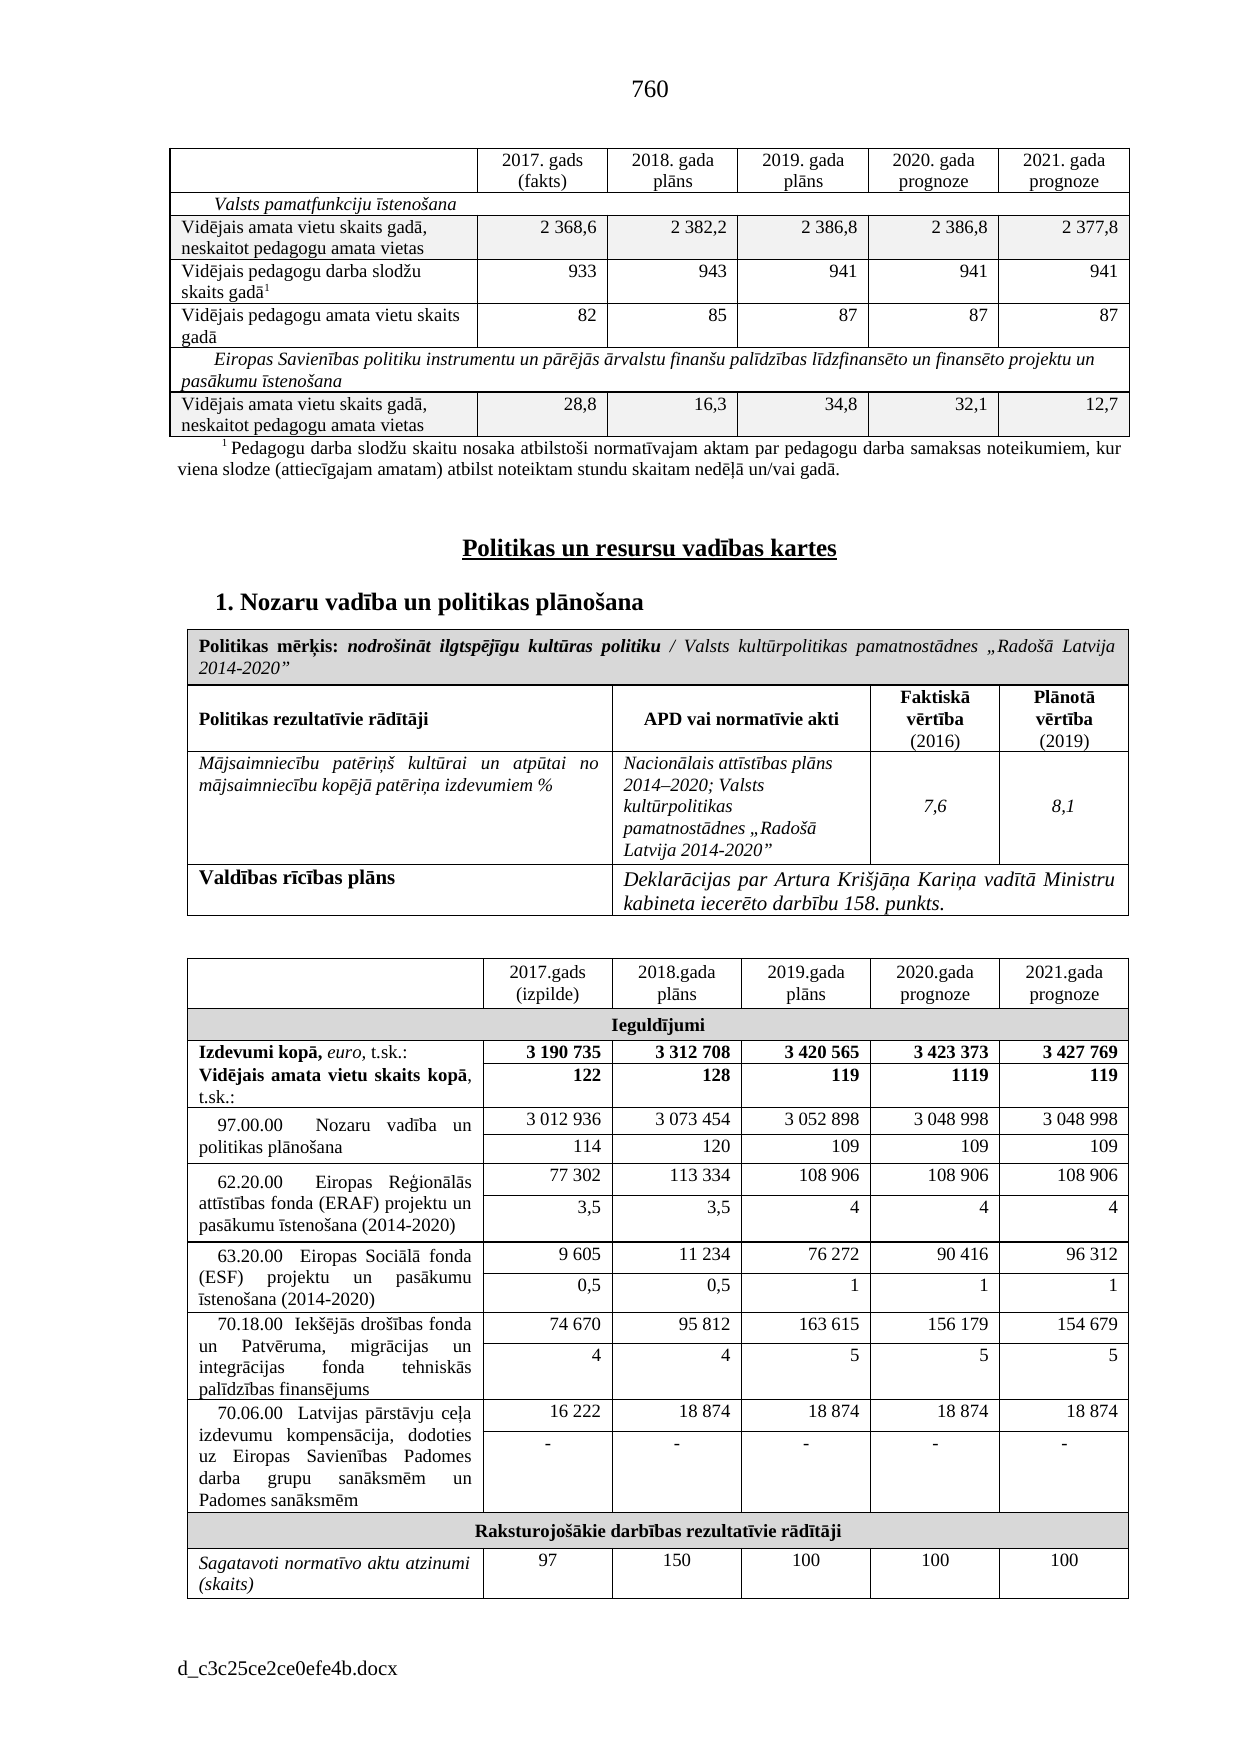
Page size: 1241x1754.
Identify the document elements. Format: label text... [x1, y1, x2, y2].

table_header 2020.gada prognoze [871, 959, 999, 1007]
table_cell Sagatavoti normatīvo aktu atzinumi (skaits) [188, 1549, 483, 1598]
table_cell 74 670 [484, 1313, 612, 1343]
table_cell Vidējais pedagogu darba slodžu skaits gadā1 [171, 260, 477, 303]
table_cell 3 427 769 [1000, 1041, 1128, 1063]
table_header 2018.gada plāns [613, 959, 741, 1007]
table_cell 120 [613, 1135, 741, 1163]
table_cell 11 234 [613, 1243, 741, 1273]
table_header 2019. gada plāns [738, 149, 868, 192]
table_cell 3 012 936 [484, 1108, 612, 1134]
table_cell 70.18.00 Iekšējās drošības fonda un Patvēruma, migrācijas un integrācijas fonda tehniskās palīdzības finansējums [188, 1313, 483, 1399]
text 1. Nozaru vadība un politikas plānošana [215, 587, 1122, 616]
table_cell 109 [742, 1135, 870, 1163]
table_cell 3 423 373 [871, 1041, 999, 1063]
table_cell 32,1 [869, 393, 998, 436]
table_header 2019.gada plāns [742, 959, 870, 1007]
table_cell 941 [999, 260, 1129, 303]
table_cell Vidējais pedagogu amata vietu skaits gadā [171, 304, 477, 347]
table_cell 1 [742, 1274, 870, 1312]
table_cell 943 [608, 260, 737, 303]
table_cell 3 073 454 [613, 1108, 741, 1134]
table_cell 150 [613, 1549, 741, 1598]
table_cell 3 052 898 [742, 1108, 870, 1134]
table_cell 9 605 [484, 1243, 612, 1273]
table_cell - [1000, 1432, 1128, 1512]
table_cell 12,7 [999, 393, 1129, 436]
table_cell 18 874 [742, 1400, 870, 1431]
table_header 2017. gads (fakts) [478, 149, 607, 192]
table_cell 122 [484, 1064, 612, 1107]
table_cell 76 272 [742, 1243, 870, 1273]
table_cell Ieguldījumi [188, 1009, 1128, 1040]
table_cell Nacionālais attīstības plāns 2014–2020; Valsts kultūrpolitikas pamatnostādnes „Radošā Latvija 2014-2020” [613, 752, 870, 864]
table_cell 109 [1000, 1135, 1128, 1163]
table_cell 3 420 565 [742, 1041, 870, 1063]
table_cell Izdevumi kopā, euro, t.sk.: [188, 1041, 483, 1063]
table_cell 2 368,6 [478, 216, 607, 259]
table_cell 4 [613, 1344, 741, 1399]
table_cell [171, 216, 477, 259]
table_cell 5 [742, 1344, 870, 1399]
table_cell Raksturojošākie darbības rezultatīvie rādītāji [188, 1513, 1128, 1548]
table_cell 87 [999, 304, 1129, 347]
table_cell 100 [1000, 1549, 1128, 1598]
table_cell Mājsaimniecību patēriņš kultūrai un atpūtai no mājsaimniecību kopējā patēriņa izdevumiem % [188, 752, 612, 864]
table_cell 87 [738, 304, 868, 347]
table_cell 3,5 [484, 1196, 612, 1241]
table_cell 128 [613, 1064, 741, 1107]
table_cell - [484, 1432, 612, 1512]
table_cell APD vai normatīvie akti [613, 686, 870, 751]
table_cell 163 615 [742, 1313, 870, 1343]
table_header [171, 149, 477, 192]
table_cell 2 377,8 [999, 216, 1129, 259]
table_cell 154 679 [1000, 1313, 1128, 1343]
table_cell 4 [871, 1196, 999, 1241]
table_cell 5 [1000, 1344, 1128, 1399]
table_cell 2 382,2 [608, 216, 737, 259]
table_cell 0,5 [484, 1274, 612, 1312]
table_header Politikas mērķis: nodrošināt ilgtspējīgu kultūras politiku / Valsts kultūrpolitikas pamatnostādnes „Radošā Latvija 2014-2020” [188, 630, 1128, 684]
table_cell 2 386,8 [738, 216, 868, 259]
table_cell 108 906 [871, 1164, 999, 1194]
table_cell 0,5 [613, 1274, 741, 1312]
table_cell 108 906 [742, 1164, 870, 1194]
table_header 2018. gada plāns [608, 149, 737, 192]
text Politikas un resursu vadības kartes [177, 533, 1122, 562]
table_cell Plānotā vērtība (2019) [1000, 686, 1128, 751]
table_cell Valsts pamatfunkciju īstenošana [171, 193, 1129, 214]
table_cell 2 386,8 [869, 216, 998, 259]
table_cell 1 [1000, 1274, 1128, 1312]
table_cell 85 [608, 304, 737, 347]
table_cell - [742, 1432, 870, 1512]
table_cell 70.06.00 Latvijas pārstāvju ceļa izdevumu kompensācija, dodoties uz Eiropas Savienības Padomes darba grupu sanāksmēm un Padomes sanāksmēm [188, 1400, 483, 1512]
table_cell 100 [871, 1549, 999, 1598]
table_cell 4 [742, 1196, 870, 1241]
table_cell Deklarācijas par Artura Krišjāņa Kariņa vadītā Ministru kabineta iecerēto darbību 158. punkts. [613, 865, 1128, 915]
table_cell 119 [742, 1064, 870, 1107]
table_cell 3 048 998 [1000, 1108, 1128, 1134]
table_cell 3,5 [613, 1196, 741, 1241]
table_cell 16,3 [608, 393, 737, 436]
table_header 2021. gada prognoze [999, 149, 1129, 192]
table_cell 156 179 [871, 1313, 999, 1343]
table_cell 18 874 [613, 1400, 741, 1431]
table_cell 113 334 [613, 1164, 741, 1194]
table_cell 28,8 [478, 393, 607, 436]
table_cell - [613, 1432, 741, 1512]
table_cell Eiropas Savienības politiku instrumentu un pārējās ārvalstu finanšu palīdzības līdzfinansēto un finansēto projektu un pasākumu īstenošana [171, 348, 1129, 391]
table_cell 18 874 [871, 1400, 999, 1431]
table_header 2020. gada prognoze [869, 149, 998, 192]
table_cell 8,1 [1000, 752, 1128, 864]
table_cell 97.00.00 Nozaru vadība un politikas plānošana [188, 1108, 483, 1163]
table_cell 3 048 998 [871, 1108, 999, 1134]
table_cell 108 906 [1000, 1164, 1128, 1194]
table_cell 95 812 [613, 1313, 741, 1343]
table_cell 4 [1000, 1196, 1128, 1241]
table_cell 18 874 [1000, 1400, 1128, 1431]
table_cell 114 [484, 1135, 612, 1163]
table_cell 34,8 [738, 393, 868, 436]
table_cell 4 [484, 1344, 612, 1399]
table_cell 1 [871, 1274, 999, 1312]
table_cell 63.20.00 Eiropas Sociālā fonda (ESF) projektu un pasākumu īstenošana (2014-2020) [188, 1243, 483, 1312]
table_cell 941 [869, 260, 998, 303]
table_header 2021.gada prognoze [1000, 959, 1128, 1007]
table_cell 1119 [871, 1064, 999, 1107]
table_cell Valdības rīcības plāns [188, 865, 612, 915]
table_cell 77 302 [484, 1164, 612, 1194]
table_cell 5 [871, 1344, 999, 1399]
table_cell 90 416 [871, 1243, 999, 1273]
table_cell Vidējais amata vietu skaits gadā, neskaitot pedagogu amata vietas [171, 393, 477, 436]
table_cell 109 [871, 1135, 999, 1163]
table_cell 119 [1000, 1064, 1128, 1107]
table_cell 3 312 708 [613, 1041, 741, 1063]
table_cell 87 [869, 304, 998, 347]
text 1 Pedagogu darba slodžu skaitu nosaka atbilstoši normatīvajam aktam par pedagogu darba samaksas noteikumiem, kur viena slodze (attiecīgajam amatam) atbilst noteiktam stundu skaitam nedēļā un/vai gadā. [177, 437, 1122, 480]
table_header 2017.gads (izpilde) [484, 959, 612, 1007]
table_cell Politikas rezultatīvie rādītāji [188, 686, 612, 751]
table_cell Vidējais amata vietu skaits kopā, t.sk.: [188, 1063, 483, 1107]
table_header [188, 959, 483, 1007]
table_cell 62.20.00 Eiropas Reģionālās attīstības fonda (ERAF) projektu un pasākumu īstenošana (2014-2020) [188, 1164, 483, 1241]
table_cell 16 222 [484, 1400, 612, 1431]
table_cell 3 190 735 [484, 1041, 612, 1063]
table_cell 96 312 [1000, 1243, 1128, 1273]
table_cell - [871, 1432, 999, 1512]
table_cell 941 [738, 260, 868, 303]
table_cell 7,6 [871, 752, 999, 864]
table_cell 97 [484, 1549, 612, 1598]
table_cell 933 [478, 260, 607, 303]
table_cell Faktiskā vērtība (2016) [871, 686, 999, 751]
table_cell 100 [742, 1549, 870, 1598]
table_cell 82 [478, 304, 607, 347]
